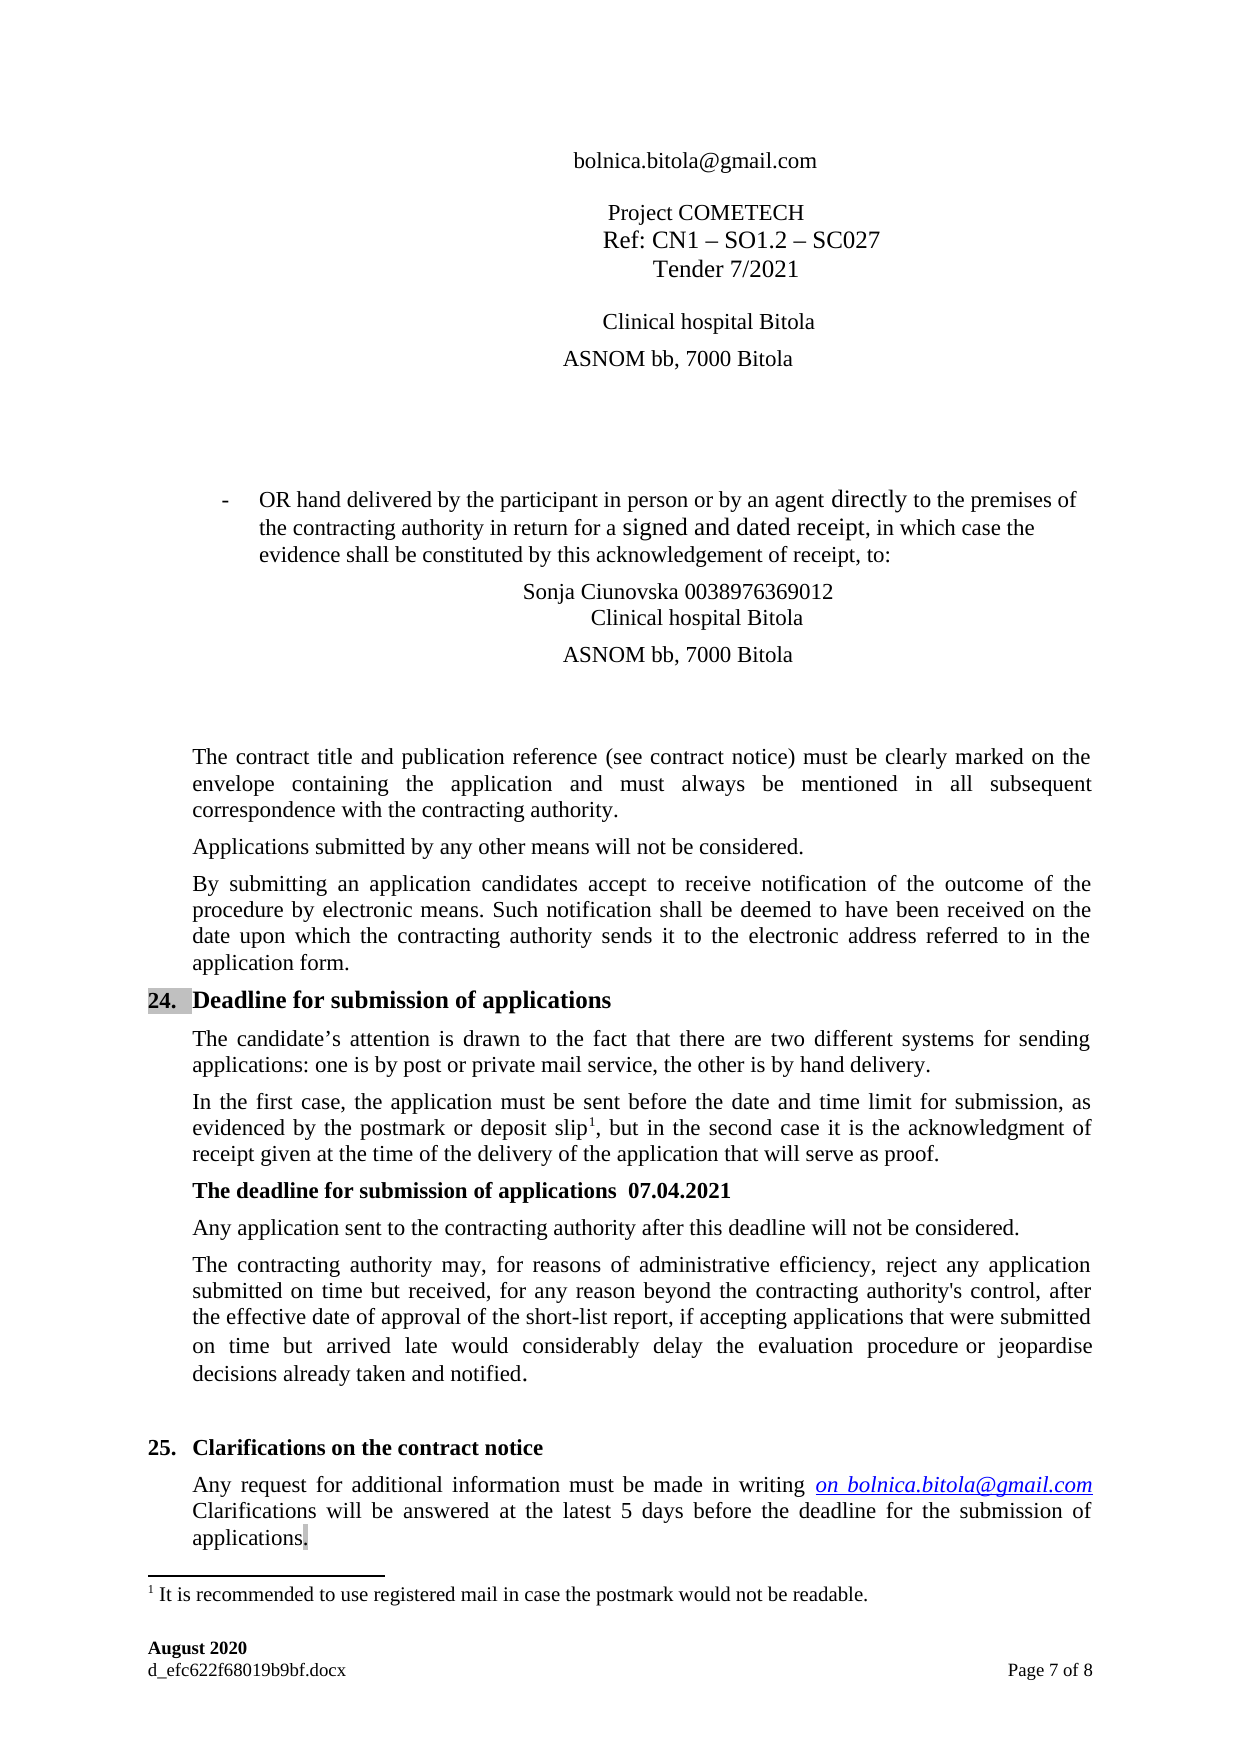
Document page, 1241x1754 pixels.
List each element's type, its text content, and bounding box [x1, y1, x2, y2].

text ASNOM bb, 7000 Bitola [185, 344, 1090, 371]
subtitle Clarifications on the contract notice [148, 1434, 1093, 1461]
text ASNOM bb, 7000 Bitola [185, 641, 1090, 667]
text bolnica.bitola@gmail.com [259, 148, 1090, 174]
subtitle Any request for additional information must be made in writing on bolnica.bitola@gmail.com Clarifications will be answered at the latest 5 days before the deadline for the submission of applications. [192, 1471, 1093, 1550]
subtitle The candidate’s attention is drawn to the fact that there are two different systems for sending applications: one is by post or private mail service, the other is by hand delivery. [192, 1024, 1093, 1077]
text Applications submitted by any other means will not be considered. [192, 833, 1093, 859]
text The contract title and publication reference (see contract notice) must be clearly marked on the envelope containing the application and must always be mentioned in all subsequent correspondence with the contracting authority. [192, 743, 1093, 822]
list Project COMETECH [259, 199, 1093, 225]
subtitle In the first case, the application must be sent before the date and time limit for submission, as evidenced by the postmark or deposit slip, but in the second case it is the acknowledgment of receipt given at the time of the delivery of the application that will serve as proof. [192, 1088, 1093, 1167]
subtitle Any application sent to the contracting authority after this deadline will not be considered. [192, 1214, 1093, 1240]
subtitle The contracting authority may, for reasons of administrative efficiency, reject any application submitted on time but received, for any reason beyond the contracting authority's control, after the effective date of approval of the short-list report, if accepting applications that were submitted on time but arrived late would considerably delay the evaluation procedure or jeopardise decisions already taken and notified. [192, 1251, 1093, 1387]
subtitle Deadline for submission of applications [148, 985, 1093, 1014]
text Sonja Ciunovska 0038976369012 Clinical hospital Bitola [448, 578, 1090, 631]
text By submitting an application candidates accept to receive notification of the outcome of the procedure by electronic means. Such notification shall be deemed to have been received on the date upon which the contracting authority sends it to the electronic address referred to in the application form. [192, 869, 1093, 975]
text Clinical hospital Bitola [185, 308, 1090, 334]
list Ref: CN1 – SO1.2 – SC027 [259, 225, 1093, 254]
list OR hand delivered by the participant in person or by an agent directly to the premises of the contracting authority in return for a signed and dated receipt, in which case the evidence shall be constituted by this acknowledgement of receipt, to: [221, 484, 1093, 567]
list Tender 7/2021 [259, 254, 1093, 283]
subtitle The deadline for submission of applications 07.04.2021 [192, 1177, 1093, 1203]
